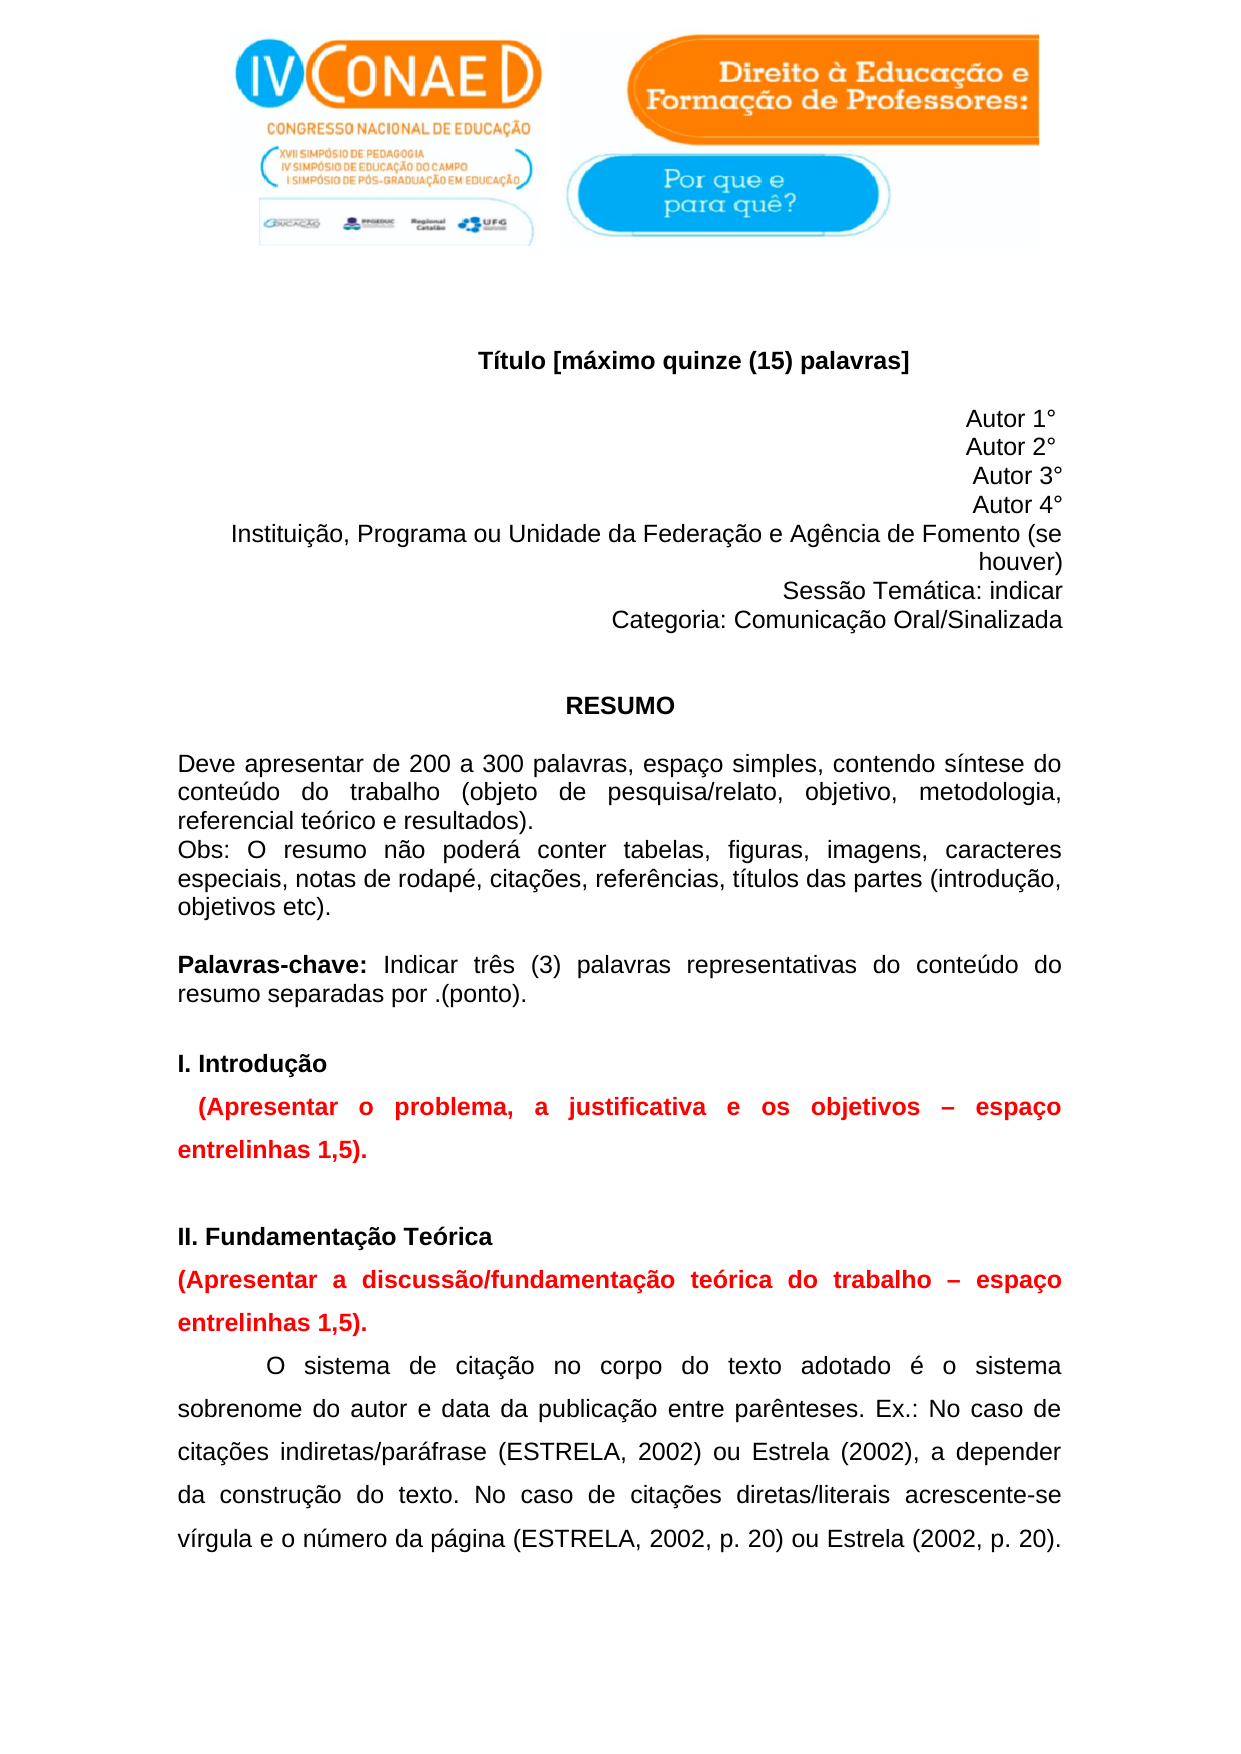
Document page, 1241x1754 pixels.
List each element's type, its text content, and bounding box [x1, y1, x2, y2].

text Sessão Temática: indicar [177, 576, 1063, 605]
text I. Introdução [177, 1049, 1063, 1078]
text Autor 1° [177, 403, 1063, 432]
text Autor 4° [177, 490, 1063, 518]
text Autor 3° [177, 461, 1063, 490]
text Categoria: Comunicação Oral/Sinalizada [177, 605, 1063, 633]
text RESUMO [177, 691, 1063, 720]
text (Apresentar o problema, a justificativa e os objetivos – espaço entrelinhas 1,5). [177, 1092, 1063, 1164]
picture [228, 28, 1047, 251]
text II. Fundamentação Teórica [177, 1222, 1063, 1251]
text (Apresentar a discussão/fundamentação teórica do trabalho – espaço entrelinhas 1,5). [177, 1265, 1063, 1337]
text Título [máximo quinze (15) palavras] [177, 346, 1063, 375]
text Obs: O resumo não poderá conter tabelas, figuras, imagens, caracteres especiais, notas de rodapé, citações, referências, títulos das partes (introdução, objetivos etc). [177, 835, 1063, 921]
text Autor 2° [177, 432, 1063, 461]
text Instituição, Programa ou Unidade da Federação e Agência de Fomento (se houver) [177, 518, 1063, 576]
text Palavras-chave: Indicar três (3) palavras representativas do conteúdo do resumo separadas por .(ponto). [177, 950, 1063, 1007]
text Deve apresentar de 200 a 300 palavras, espaço simples, contendo síntese do conteúdo do trabalho (objeto de pesquisa/relato, objetivo, metodologia, referencial teórico e resultados). [177, 748, 1063, 835]
